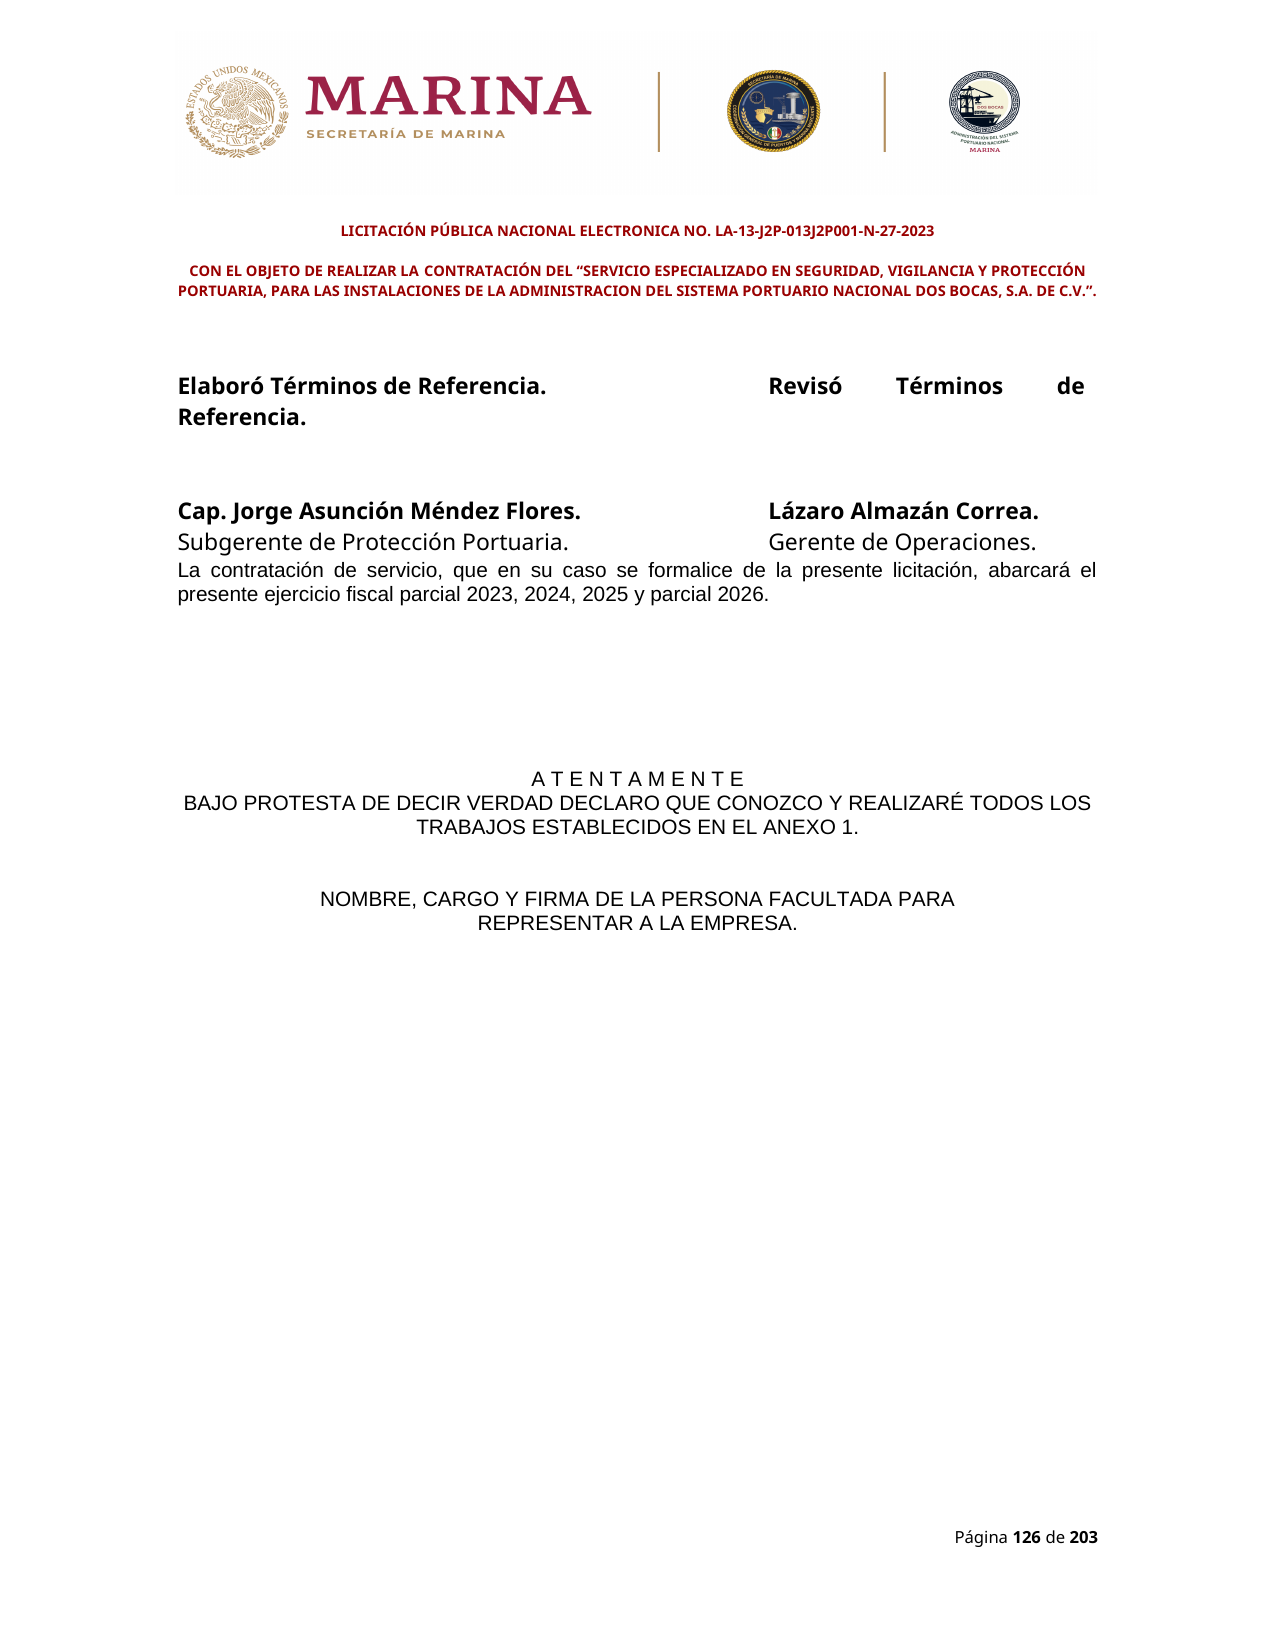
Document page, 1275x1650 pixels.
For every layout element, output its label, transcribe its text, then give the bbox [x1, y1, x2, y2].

text Cap. Jorge Asunción Méndez Flores. Lázaro Almazán Correa. [177, 495, 1085, 526]
text REPRESENTAR A LA EMPRESA. [177, 911, 1098, 935]
text Elaboró Términos de Referencia. Revisó Términos de Referencia. [177, 370, 1085, 433]
text La contratación de servicio, que en su caso se formalice de la presente licitación, abarcará el presente ejercicio fiscal parcial 2023, 2024, 2025 y parcial 2026. [177, 558, 1098, 606]
picture [175, 31, 1098, 195]
text A T E N T A M E N T E [177, 767, 1098, 791]
text BAJO PROTESTA DE DECIR VERDAD DECLARO QUE CONOZCO Y REALIZARÉ TODOS LOS TRABAJOS ESTABLECIDOS EN EL ANEXO 1. [177, 791, 1098, 839]
text NOMBRE, CARGO Y FIRMA DE LA PERSONA FACULTADA PARA [177, 887, 1098, 911]
text Subgerente de Protección Portuaria. Gerente de Operaciones. [177, 526, 1085, 558]
